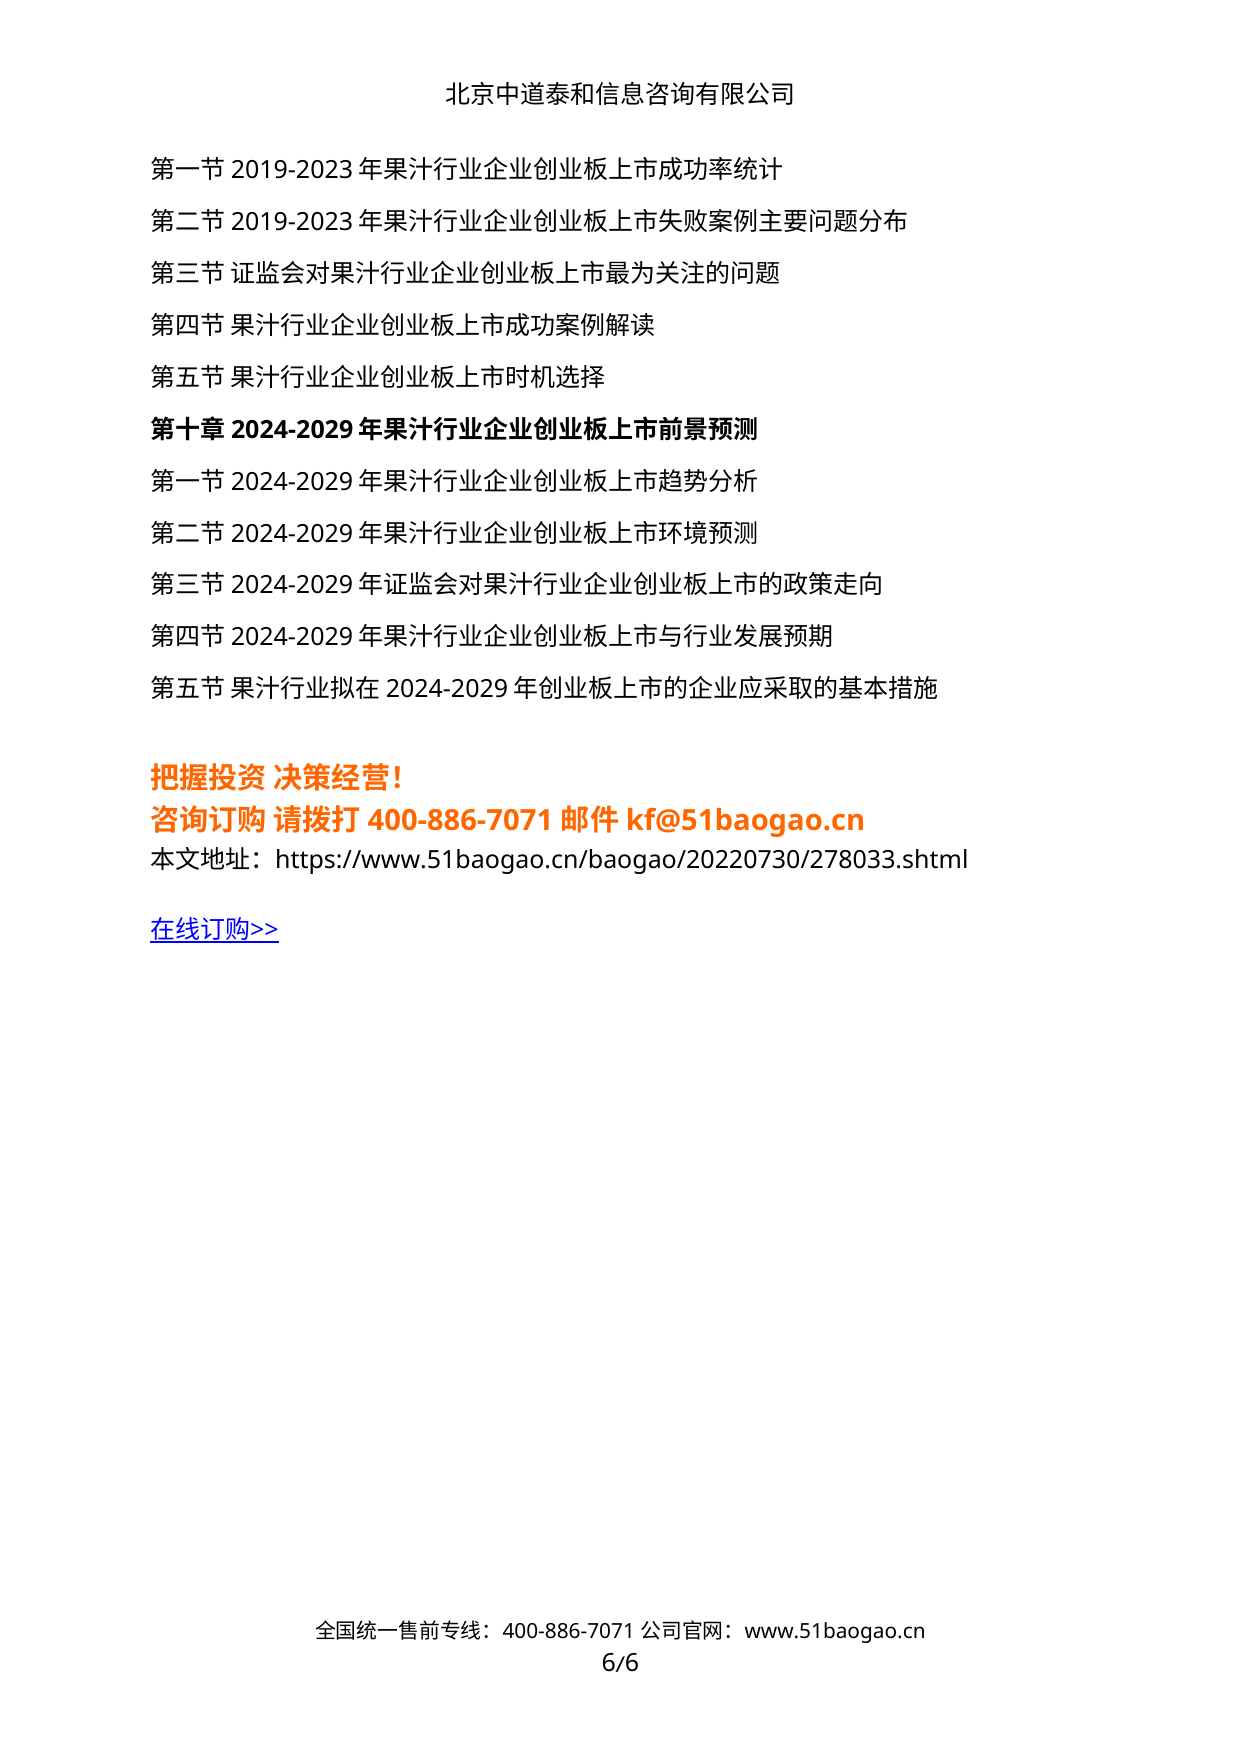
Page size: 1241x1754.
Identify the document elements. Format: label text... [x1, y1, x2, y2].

text 在线订购>> [150, 876, 1090, 946]
text 第二节 2024-2029年果汁行业企业创业板上市环境预测 [150, 513, 1090, 549]
text 第五节 果汁行业拟在2024-2029年创业板上市的企业应采取的基本措施 [150, 669, 1090, 705]
text 第三节 2024-2029年证监会对果汁行业企业创业板上市的政策走向 [150, 565, 1090, 601]
text 第四节 2024-2029年果汁行业企业创业板上市与行业发展预期 [150, 617, 1090, 653]
text 把握投资 决策经营！咨询订购 请拨打 400-886-7071 邮件 kf@51baogao.cn本文地址：https://www.51baogao.cn/baogao/20220730/278033.shtml [150, 721, 1090, 876]
text 第一节 2019-2023年果汁行业企业创业板上市成功率统计 [150, 150, 1090, 186]
text 第一节 2024-2029年果汁行业企业创业板上市趋势分析 [150, 461, 1090, 497]
text 第十章 2024-2029年果汁行业企业创业板上市前景预测 [150, 409, 1090, 446]
text 第四节 果汁行业企业创业板上市成功案例解读 [150, 306, 1090, 342]
text 第三节 证监会对果汁行业企业创业板上市最为关注的问题 [150, 254, 1090, 290]
text 第二节 2019-2023年果汁行业企业创业板上市失败案例主要问题分布 [150, 202, 1090, 238]
text 第五节 果汁行业企业创业板上市时机选择 [150, 357, 1090, 394]
